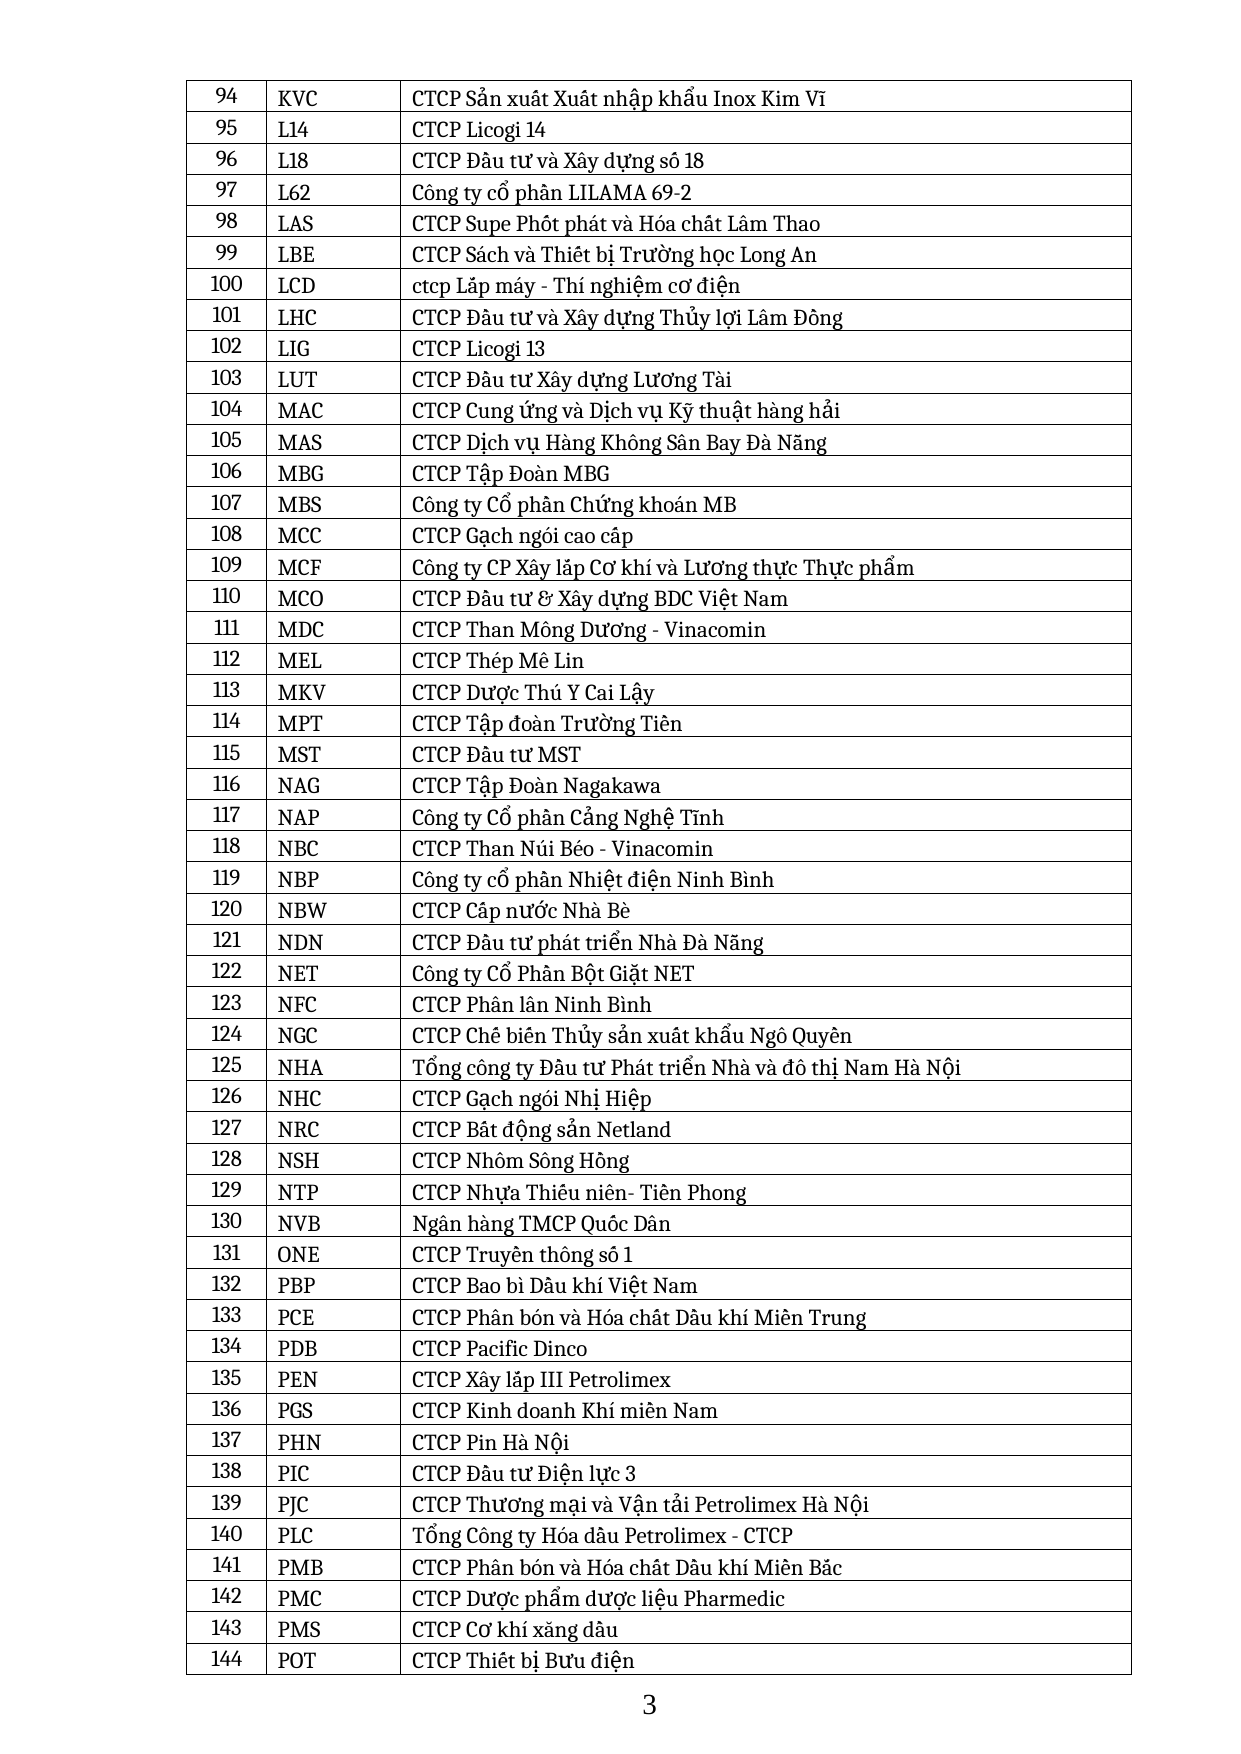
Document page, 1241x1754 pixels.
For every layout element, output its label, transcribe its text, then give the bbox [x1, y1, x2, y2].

table_cell 133 [187, 1300, 266, 1330]
table_cell Công ty cổ phần Nhiệt điện Ninh Bình [401, 862, 1131, 892]
table_cell 117 [187, 800, 266, 830]
table_cell 94 [187, 81, 266, 111]
table_cell CTCP Đầu tư phát triển Nhà Đà Nẵng [401, 925, 1131, 955]
table_cell 138 [187, 1456, 266, 1486]
table_cell PMC [267, 1581, 400, 1611]
table_cell CTCP Đầu tư MST [401, 737, 1131, 767]
table_cell CTCP Sách và Thiết bị Trường học Long An [401, 237, 1131, 267]
table_cell 109 [187, 550, 266, 580]
table_cell PJC [267, 1487, 400, 1517]
table_cell CTCP Bất động sản Netland [401, 1112, 1131, 1142]
table_cell LHC [267, 300, 400, 330]
table_cell NTP [267, 1175, 400, 1205]
table_cell LAS [267, 206, 400, 236]
table_cell MBS [267, 487, 400, 517]
table_cell 118 [187, 831, 266, 861]
table_cell 106 [187, 456, 266, 486]
table_cell 99 [187, 237, 266, 267]
table_cell CTCP Đầu tư và Xây dựng số 18 [401, 144, 1131, 174]
table_cell LBE [267, 237, 400, 267]
table_cell CTCP Phân bón và Hóa chất Dầu khí Miền Bắc [401, 1550, 1131, 1580]
table_cell CTCP Thiết bị Bưu điện [401, 1644, 1131, 1674]
table_cell KVC [267, 81, 400, 111]
table_cell MAS [267, 425, 400, 455]
table_cell PIC [267, 1456, 400, 1486]
table_cell CTCP Sản xuất Xuất nhập khẩu Inox Kim Vĩ [401, 81, 1131, 111]
table_cell NBW [267, 894, 400, 924]
table_cell NBC [267, 831, 400, 861]
table_cell 120 [187, 894, 266, 924]
table_cell 130 [187, 1206, 266, 1236]
table_cell CTCP Truyền thông số 1 [401, 1237, 1131, 1267]
table_cell NVB [267, 1206, 400, 1236]
table_cell 125 [187, 1050, 266, 1080]
table_cell CTCP Xây lắp III Petrolimex [401, 1362, 1131, 1392]
table_cell Công ty cổ phần LILAMA 69-2 [401, 175, 1131, 205]
table_cell 103 [187, 362, 266, 392]
table_cell 143 [187, 1612, 266, 1642]
table_cell 129 [187, 1175, 266, 1205]
table_cell MDC [267, 612, 400, 642]
table_cell NHA [267, 1050, 400, 1080]
table_cell 114 [187, 706, 266, 736]
table_cell 121 [187, 925, 266, 955]
table_cell PEN [267, 1362, 400, 1392]
table_cell CTCP Than Mông Dương - Vinacomin [401, 612, 1131, 642]
table_cell 108 [187, 519, 266, 549]
table_cell CTCP Dịch vụ Hàng Không Sân Bay Đà Nẵng [401, 425, 1131, 455]
table_cell Công ty CP Xây lắp Cơ khí và Lương thực Thực phẩm [401, 550, 1131, 580]
table_cell 137 [187, 1425, 266, 1455]
table_cell 110 [187, 581, 266, 611]
table_cell 131 [187, 1237, 266, 1267]
table_cell MCC [267, 519, 400, 549]
table_cell 111 [187, 612, 266, 642]
table_cell MEL [267, 644, 400, 674]
table_cell CTCP Phân bón và Hóa chất Dầu khí Miền Trung [401, 1300, 1131, 1330]
table_cell MPT [267, 706, 400, 736]
table_cell CTCP Kinh doanh Khí miền Nam [401, 1394, 1131, 1424]
table_cell MCF [267, 550, 400, 580]
table_cell 112 [187, 644, 266, 674]
table_cell CTCP Cấp nước Nhà Bè [401, 894, 1131, 924]
table_cell CTCP Đầu tư và Xây dựng Thủy lợi Lâm Đồng [401, 300, 1131, 330]
table_cell CTCP Cung ứng và Dịch vụ Kỹ thuật hàng hải [401, 394, 1131, 424]
table_cell ctcp Lắp máy - Thí nghiệm cơ điện [401, 269, 1131, 299]
table_cell Tổng Công ty Hóa dầu Petrolimex - CTCP [401, 1519, 1131, 1549]
table_cell Tổng công ty Đầu tư Phát triển Nhà và đô thị Nam Hà Nội [401, 1050, 1131, 1080]
table_cell CTCP Dược Thú Y Cai Lậy [401, 675, 1131, 705]
table_cell PDB [267, 1331, 400, 1361]
table_cell Công ty Cổ phần Cảng Nghệ Tĩnh [401, 800, 1131, 830]
table_cell NET [267, 956, 400, 986]
table_cell NGC [267, 1019, 400, 1049]
table_cell NRC [267, 1112, 400, 1142]
table_cell CTCP Dược phẩm dược liệu Pharmedic [401, 1581, 1131, 1611]
table_cell NHC [267, 1081, 400, 1111]
table_cell 139 [187, 1487, 266, 1517]
table_cell 144 [187, 1644, 266, 1674]
table_cell CTCP Tập Đoàn MBG [401, 456, 1131, 486]
table_cell CTCP Gạch ngói Nhị Hiệp [401, 1081, 1131, 1111]
table_cell CTCP Thương mại và Vận tải Petrolimex Hà Nội [401, 1487, 1131, 1517]
table_cell POT [267, 1644, 400, 1674]
table_cell PMS [267, 1612, 400, 1642]
table_cell NSH [267, 1144, 400, 1174]
table_cell 101 [187, 300, 266, 330]
table_cell LIG [267, 331, 400, 361]
table_cell MBG [267, 456, 400, 486]
table_cell PMB [267, 1550, 400, 1580]
table_cell NAP [267, 800, 400, 830]
table_cell NBP [267, 862, 400, 892]
table_cell CTCP Đầu tư & Xây dựng BDC Việt Nam [401, 581, 1131, 611]
table_cell PBP [267, 1269, 400, 1299]
table_cell CTCP Licogi 14 [401, 112, 1131, 142]
table_cell 136 [187, 1394, 266, 1424]
table_cell 122 [187, 956, 266, 986]
table_cell PLC [267, 1519, 400, 1549]
table_cell 97 [187, 175, 266, 205]
table_cell MST [267, 737, 400, 767]
table_cell 127 [187, 1112, 266, 1142]
table_cell NAG [267, 769, 400, 799]
table_cell Công ty Cổ phần Chứng khoán MB [401, 487, 1131, 517]
table_cell 113 [187, 675, 266, 705]
table_cell CTCP Tập Đoàn Nagakawa [401, 769, 1131, 799]
table_cell MKV [267, 675, 400, 705]
table_cell 126 [187, 1081, 266, 1111]
table_cell PGS [267, 1394, 400, 1424]
table_cell NFC [267, 987, 400, 1017]
table_cell CTCP Phân lân Ninh Bình [401, 987, 1131, 1017]
table_cell 119 [187, 862, 266, 892]
table_cell 105 [187, 425, 266, 455]
table_cell CTCP Thép Mê Lin [401, 644, 1131, 674]
table_cell MAC [267, 394, 400, 424]
table_cell L18 [267, 144, 400, 174]
table_cell ONE [267, 1237, 400, 1267]
table_cell MCO [267, 581, 400, 611]
table_cell 134 [187, 1331, 266, 1361]
table_cell CTCP Tập đoàn Trường Tiền [401, 706, 1131, 736]
table_cell Công ty Cổ Phần Bột Giặt NET [401, 956, 1131, 986]
table_cell CTCP Bao bì Dầu khí Việt Nam [401, 1269, 1131, 1299]
table_cell CTCP Chế biến Thủy sản xuất khẩu Ngô Quyền [401, 1019, 1131, 1049]
table_cell 95 [187, 112, 266, 142]
table_cell CTCP Đầu tư Xây dựng Lương Tài [401, 362, 1131, 392]
table_cell L14 [267, 112, 400, 142]
table_cell CTCP Đầu tư Điện lực 3 [401, 1456, 1131, 1486]
table_cell 135 [187, 1362, 266, 1392]
table_cell Ngân hàng TMCP Quốc Dân [401, 1206, 1131, 1236]
table_cell CTCP Cơ khí xăng dầu [401, 1612, 1131, 1642]
table_cell 116 [187, 769, 266, 799]
table_cell 98 [187, 206, 266, 236]
table_cell 104 [187, 394, 266, 424]
table_cell PHN [267, 1425, 400, 1455]
table_cell LUT [267, 362, 400, 392]
table_cell CTCP Pacific Dinco [401, 1331, 1131, 1361]
table_cell 124 [187, 1019, 266, 1049]
table_cell NDN [267, 925, 400, 955]
table_cell 123 [187, 987, 266, 1017]
table_cell 142 [187, 1581, 266, 1611]
table_cell CTCP Gạch ngói cao cấp [401, 519, 1131, 549]
table_cell 107 [187, 487, 266, 517]
table_cell 96 [187, 144, 266, 174]
table_cell CTCP Nhôm Sông Hồng [401, 1144, 1131, 1174]
table_cell 100 [187, 269, 266, 299]
table_cell CTCP Pin Hà Nội [401, 1425, 1131, 1455]
table_cell CTCP Than Núi Béo - Vinacomin [401, 831, 1131, 861]
table_cell PCE [267, 1300, 400, 1330]
table_cell 141 [187, 1550, 266, 1580]
table_cell LCD [267, 269, 400, 299]
table_cell CTCP Licogi 13 [401, 331, 1131, 361]
table_cell 102 [187, 331, 266, 361]
table_cell CTCP Nhựa Thiếu niên- Tiền Phong [401, 1175, 1131, 1205]
table_cell 128 [187, 1144, 266, 1174]
table_cell 132 [187, 1269, 266, 1299]
table_cell 140 [187, 1519, 266, 1549]
table_cell 115 [187, 737, 266, 767]
table_cell CTCP Supe Phốt phát và Hóa chất Lâm Thao [401, 206, 1131, 236]
table_cell L62 [267, 175, 400, 205]
